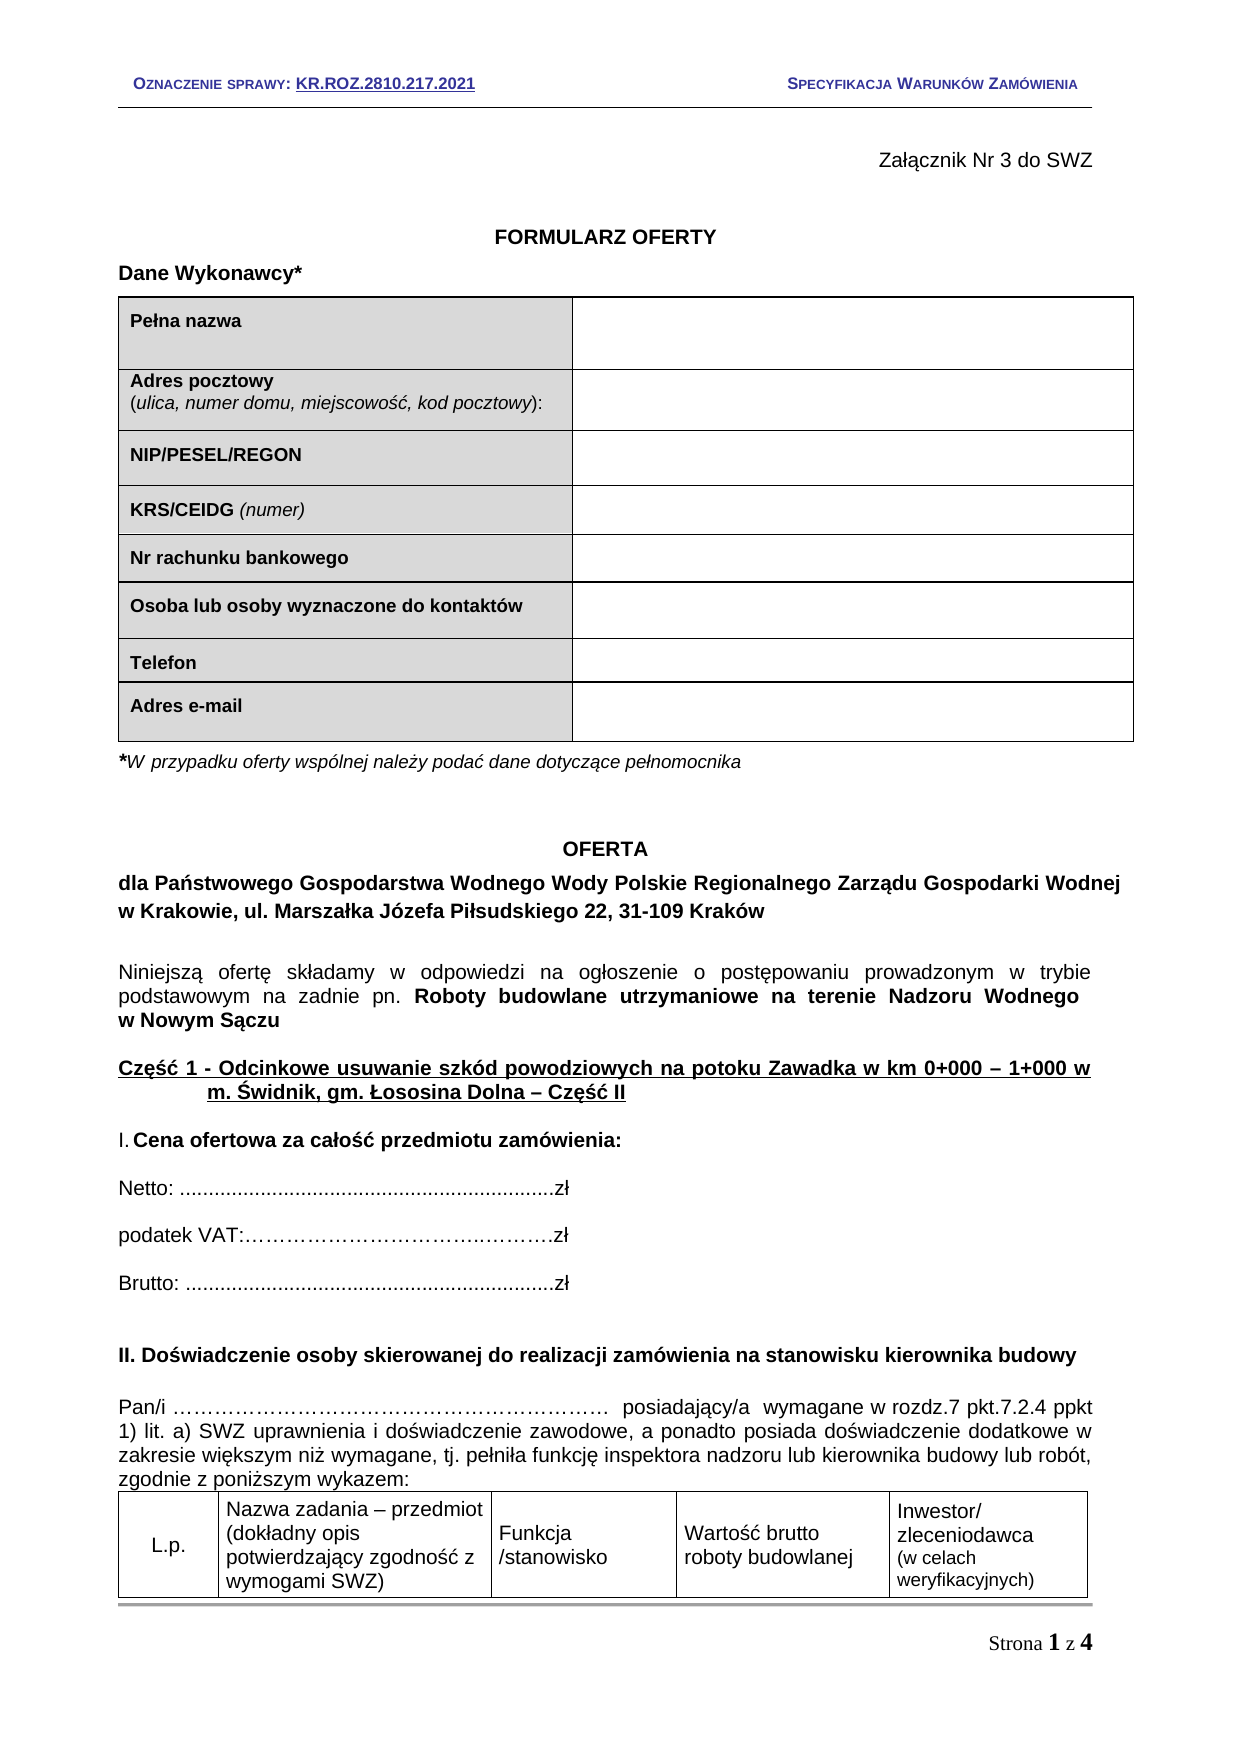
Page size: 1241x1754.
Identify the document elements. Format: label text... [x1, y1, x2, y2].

text Niniejszą ofertę składamy w odpowiedzi na ogłoszenie o postępowaniu prowadzonym w trybie podstawowym na zadnie pn. Roboty budowlane utrzymaniowe na terenie Nadzoru Wodnego w Nowym Sączu [118, 960, 1093, 1032]
table_cell KRS/CEIDG (numer) [119, 486, 572, 533]
text podatek VAT:……………………………..……….zł [118, 1223, 1092, 1247]
text Netto: .................................................................zł [118, 1175, 1092, 1199]
table_cell Adres pocztowy (ulica, numer domu, miejscowość, kod pocztowy): [119, 370, 572, 430]
table_cell [573, 431, 1133, 485]
list Cena ofertowa za całość przedmiotu zamówienia: [118, 1127, 1092, 1151]
table_cell Nr rachunku bankowego [119, 535, 572, 581]
table_cell [573, 683, 1133, 741]
text Załącznik Nr 3 do SWZ [118, 148, 1092, 172]
table_cell [573, 639, 1133, 681]
text Brutto: ................................................................zł [118, 1271, 1092, 1295]
text Dane Wykonawcy* [118, 261, 1092, 284]
text OFERTA [118, 837, 1092, 861]
table_cell [573, 486, 1133, 533]
table_header Wartość brutto roboty budowlanej [677, 1492, 889, 1597]
table_header Inwestor/ zleceniodawca (w celach weryfikacyjnych) [890, 1492, 1087, 1597]
table_header Funkcja /stanowisko [492, 1492, 676, 1597]
text *W przypadku oferty wspólnej należy podać dane dotyczące pełnomocnika [118, 748, 1092, 772]
table_cell Telefon [119, 639, 572, 681]
table_header L.p. [119, 1492, 218, 1597]
table_cell [573, 370, 1133, 430]
table_cell [573, 535, 1133, 581]
table_cell NIP/PESEL/REGON [119, 431, 572, 485]
text FORMULARZ OFERTY [118, 225, 1092, 249]
table_cell Adres e-mail [119, 683, 572, 741]
text II. Doświadczenie osoby skierowanej do realizacji zamówienia na stanowisku kierownika budowy [118, 1343, 1137, 1367]
text Część 1 - Odcinkowe usuwanie szkód powodziowych na potoku Zawadka w km 0+000 – 1+000 w m. Świdnik, gm. Łososina Dolna – Część II [118, 1056, 1092, 1103]
text Pan/i ……………………………………………………… posiadający/a wymagane w rozdz.7 pkt.7.2.4 ppkt 1) lit. a) SWZ uprawnienia i doświadczenie zawodowe, a ponadto posiada doświadczenie dodatkowe w zakresie większym niż wymagane, tj. pełniła funkcję inspektora nadzoru lub kierownika budowy lub robót, zgodnie z poniższym wykazem: [118, 1395, 1092, 1491]
table_header Nazwa zadania – przedmiot (dokładny opis potwierdzający zgodność z wymogami SWZ) [219, 1492, 491, 1597]
text dla Państwowego Gospodarstwa Wodnego Wody Polskie Regionalnego Zarządu Gospodarki Wodnej w Krakowie, ul. Marszałka Józefa Piłsudskiego 22, 31-109 Kraków [118, 871, 1122, 922]
table_cell [573, 583, 1133, 638]
table_header [573, 298, 1133, 369]
table_header Pełna nazwa [119, 298, 572, 369]
table_cell Osoba lub osoby wyznaczone do kontaktów [119, 583, 572, 638]
